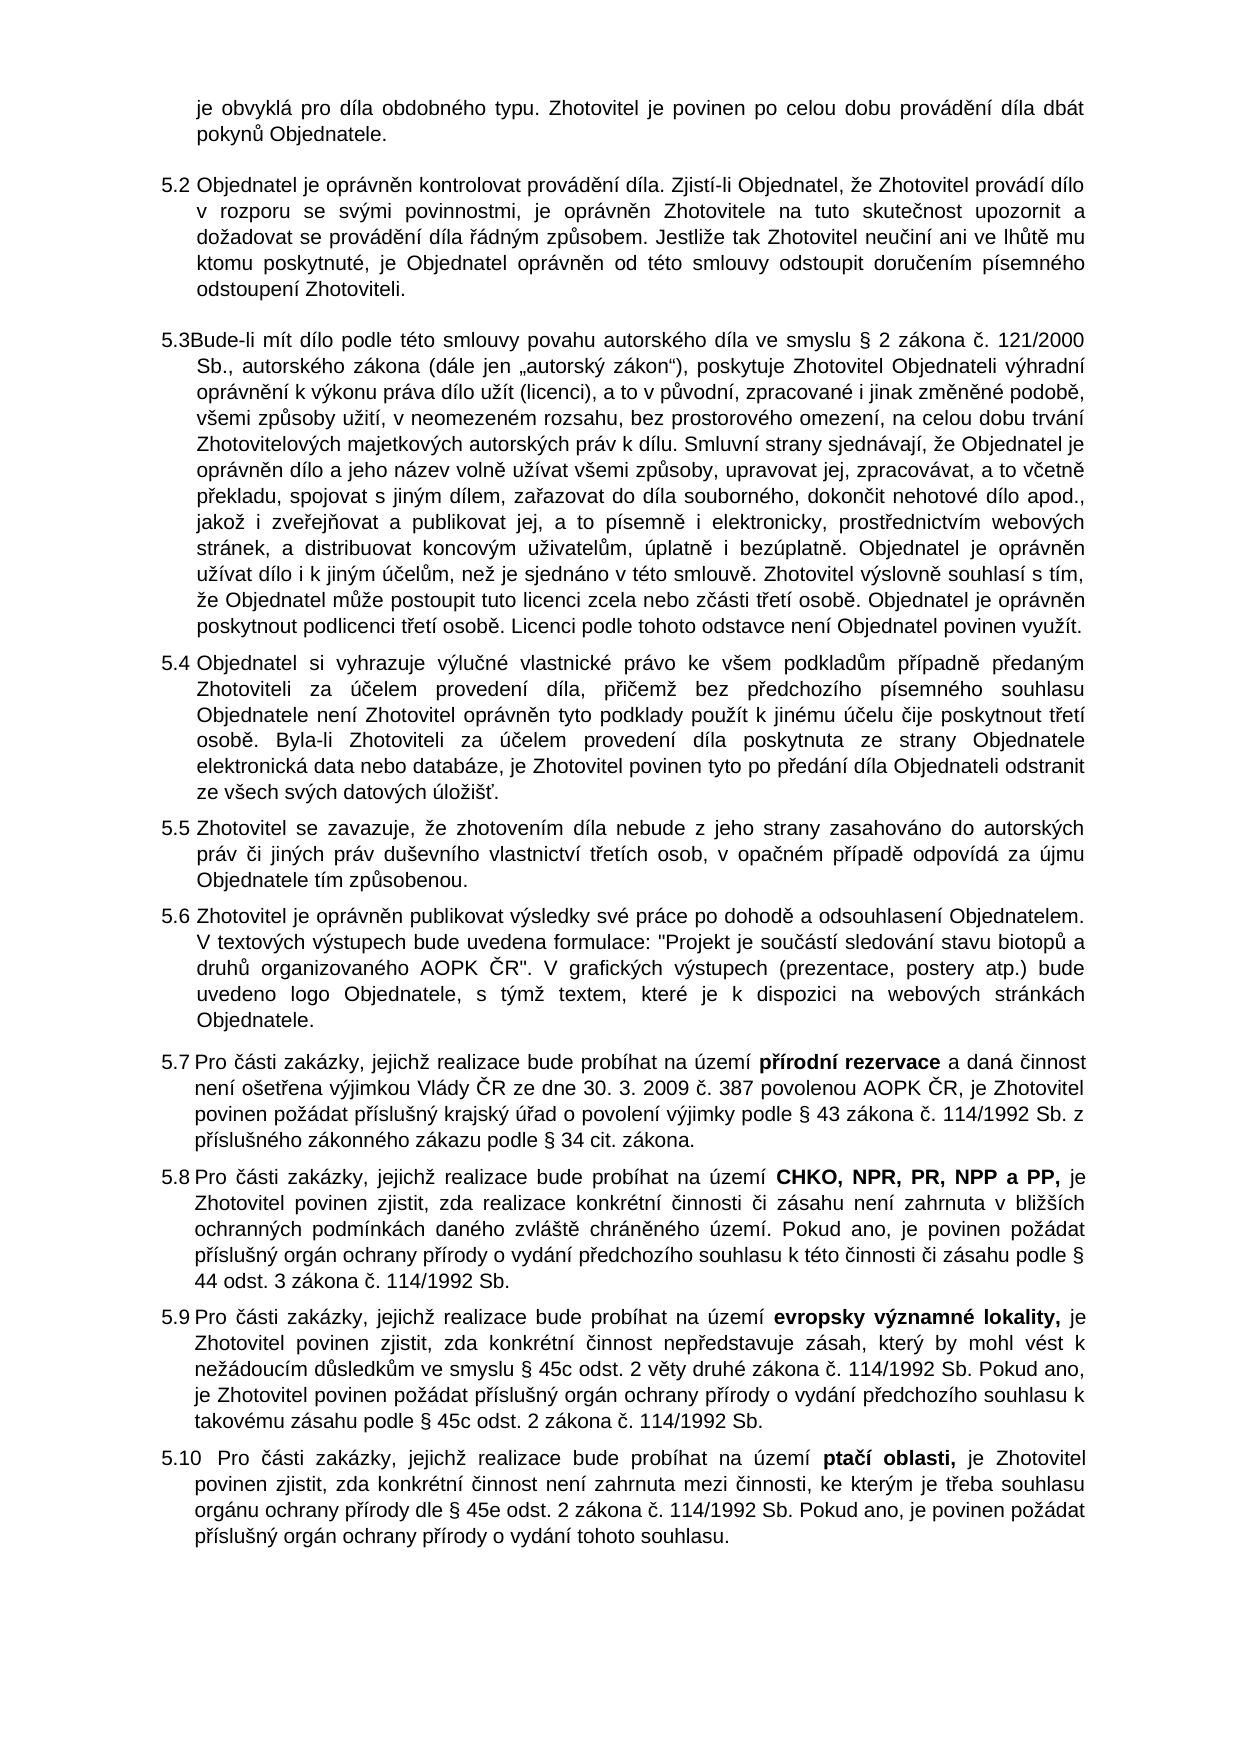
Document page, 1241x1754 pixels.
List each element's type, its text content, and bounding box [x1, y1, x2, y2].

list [161, 96, 1086, 146]
list Pro části zakázky, jejichž realizace bude probíhat na území evropsky významné lokality, je Zhotovitel povinen zjistit, zda konkrétní činnost nepředstavuje zásah, který by mohl vést k nežádoucím důsledkům ve smyslu § 45c odst. 2 věty druhé zákona č. 114/1992 Sb. Pokud ano, je Zhotovitel povinen požádat příslušný orgán ochrany přírody o vydání předchozího souhlasu k takovému zásahu podle § 45c odst. 2 zákona č. 114/1992 Sb. [161, 1305, 1086, 1433]
list Objednatel si vyhrazuje výlučné vlastnické právo ke všem podkladům případně předaným Zhotoviteli za účelem provedení díla, přičemž bez předchozího písemného souhlasu Objednatele není Zhotovitel oprávněn tyto podklady použít k jinému účelu čije poskytnout třetí osobě. Byla-li Zhotoviteli za účelem provedení díla poskytnuta ze strany Objednatele elektronická data nebo databáze, je Zhotovitel povinen tyto po předání díla Objednateli odstranit ze všech svých datových úložišť. [161, 651, 1086, 804]
list Pro části zakázky, jejichž realizace bude probíhat na území ptačí oblasti, je Zhotovitel povinen zjistit, zda konkrétní činnost není zahrnuta mezi činnosti, ke kterým je třeba souhlasu orgánu ochrany přírody dle § 45e odst. 2 zákona č. 114/1992 Sb. Pokud ano, je povinen požádat příslušný orgán ochrany přírody o vydání tohoto souhlasu. [161, 1446, 1086, 1548]
text 5.3Bude-li mít dílo podle této smlouvy povahu autorského díla ve smyslu § 2 zákona č. 121/2000 Sb., autorského zákona (dále jen „autorský zákon“), poskytuje Zhotovitel Objednateli výhradní oprávnění k výkonu práva dílo užít (licenci), a to v původní, zpracované i jinak změněné podobě, všemi způsoby užití, v neomezeném rozsahu, bez prostorového omezení, na celou dobu trvání Zhotovitelových majetkových autorských práv k dílu. Smluvní strany sjednávají, že Objednatel je oprávněn dílo a jeho název volně užívat všemi způsoby, upravovat jej, zpracovávat, a to včetně překladu, spojovat s jiným dílem, zařazovat do díla souborného, dokončit nehotové dílo apod., jakož i zveřejňovat a publikovat jej, a to písemně i elektronicky, prostřednictvím webových stránek, a distribuovat koncovým uživatelům, úplatně i bezúplatně. Objednatel je oprávněn užívat dílo i k jiným účelům, než je sjednáno v této smlouvě. Zhotovitel výslovně souhlasí s tím, že Objednatel může postoupit tuto licenci zcela nebo zčásti třetí osobě. Objednatel je oprávněn poskytnout podlicenci třetí osobě. Licenci podle tohoto odstavce není Objednatel povinen využít. [161, 328, 1086, 638]
list Zhotovitel je oprávněn publikovat výsledky své práce po dohodě a odsouhlasení Objednatelem. V textových výstupech bude uvedena formulace: "Projekt je součástí sledování stavu biotopů a druhů organizovaného AOPK ČR". V grafických výstupech (prezentace, postery atp.) bude uvedeno logo Objednatele, s týmž textem, které je k dispozici na webových stránkách Objednatele. [161, 904, 1086, 1031]
list Pro části zakázky, jejichž realizace bude probíhat na území přírodní rezervace a daná činnost není ošetřena výjimkou Vlády ČR ze dne 30. 3. 2009 č. 387 povolenou AOPK ČR, je Zhotovitel povinen požádat příslušný krajský úřad o povolení výjimky podle § 43 zákona č. 114/1992 Sb. z příslušného zákonného zákazu podle § 34 cit. zákona. [161, 1050, 1086, 1152]
list Pro části zakázky, jejichž realizace bude probíhat na území CHKO, NPR, PR, NPP a PP, je Zhotovitel povinen zjistit, zda realizace konkrétní činnosti či zásahu není zahrnuta v bližších ochranných podmínkách daného zvláště chráněného území. Pokud ano, je povinen požádat příslušný orgán ochrany přírody o vydání předchozího souhlasu k této činnosti či zásahu podle § 44 odst. 3 zákona č. 114/1992 Sb. [161, 1164, 1086, 1293]
list Objednatel je oprávněn kontrolovat provádění díla. Zjistí-li Objednatel, že Zhotovitel provádí dílo v rozporu se svými povinnostmi, je oprávněn Zhotovitele na tuto skutečnost upozornit a dožadovat se provádění díla řádným způsobem. Jestliže tak Zhotovitel neučiní ani ve lhůtě mu ktomu poskytnuté, je Objednatel oprávněn od této smlouvy odstoupit doručením písemného odstoupení Zhotoviteli. [161, 173, 1086, 301]
list Zhotovitel se zavazuje, že zhotovením díla nebude z jeho strany zasahováno do autorských práv či jiných práv duševního vlastnictví třetích osob, v opačném případě odpovídá za újmu Objednatele tím způsobenou. [161, 816, 1086, 892]
